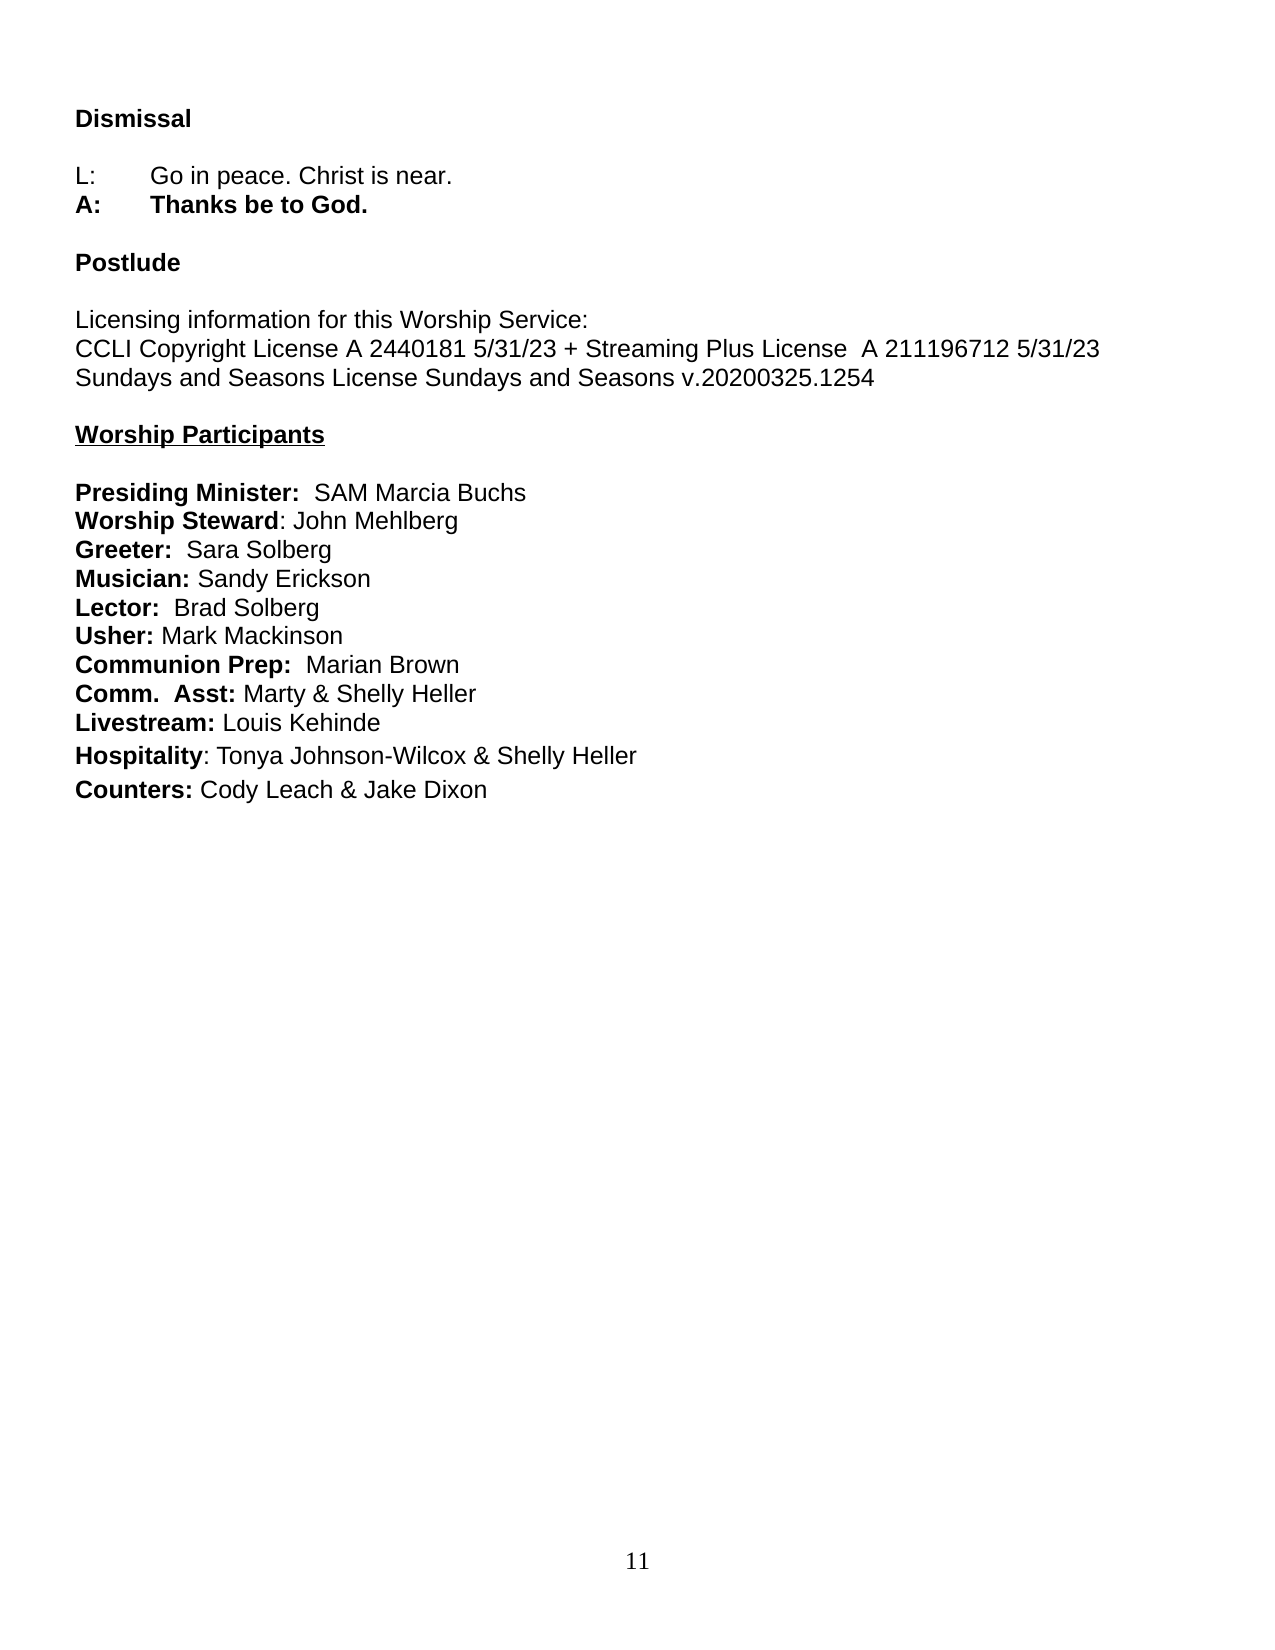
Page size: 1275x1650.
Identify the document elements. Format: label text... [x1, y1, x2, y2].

text Greeter: Sara Solberg [75, 535, 1162, 564]
text Sundays and Seasons License Sundays and Seasons v.20200325.1254 [75, 362, 1162, 391]
text Licensing information for this Worship Service: [75, 305, 1162, 334]
text Dismissal [75, 104, 1162, 132]
subtitle Worship Participants [75, 420, 1162, 449]
text Communion Prep: Marian Brown [75, 650, 1162, 679]
text Counters: Cody Leach & Jake Dixon [75, 775, 1162, 804]
text Postlude [75, 247, 1162, 276]
text Livestream: Louis Kehinde [75, 707, 1162, 736]
text Worship Steward: John Mehlberg [75, 506, 1162, 535]
text L: Go in peace. Christ is near. [75, 161, 1162, 190]
text Presiding Minister: SAM Marcia Buchs [75, 477, 1162, 506]
text Usher: Mark Mackinson [75, 621, 1162, 650]
text Musician: Sandy Erickson [75, 564, 1162, 592]
text Hospitality: Tonya Johnson-Wilcox & Shelly Heller [75, 741, 1162, 770]
text Lector: Brad Solberg [75, 592, 1162, 621]
text Comm. Asst: Marty & Shelly Heller [75, 679, 1162, 707]
text CCLI Copyright License A 2440181 5/31/23 + Streaming Plus License A 211196712 5/31/23 [75, 334, 1162, 362]
text A: Thanks be to God. [75, 190, 1162, 219]
